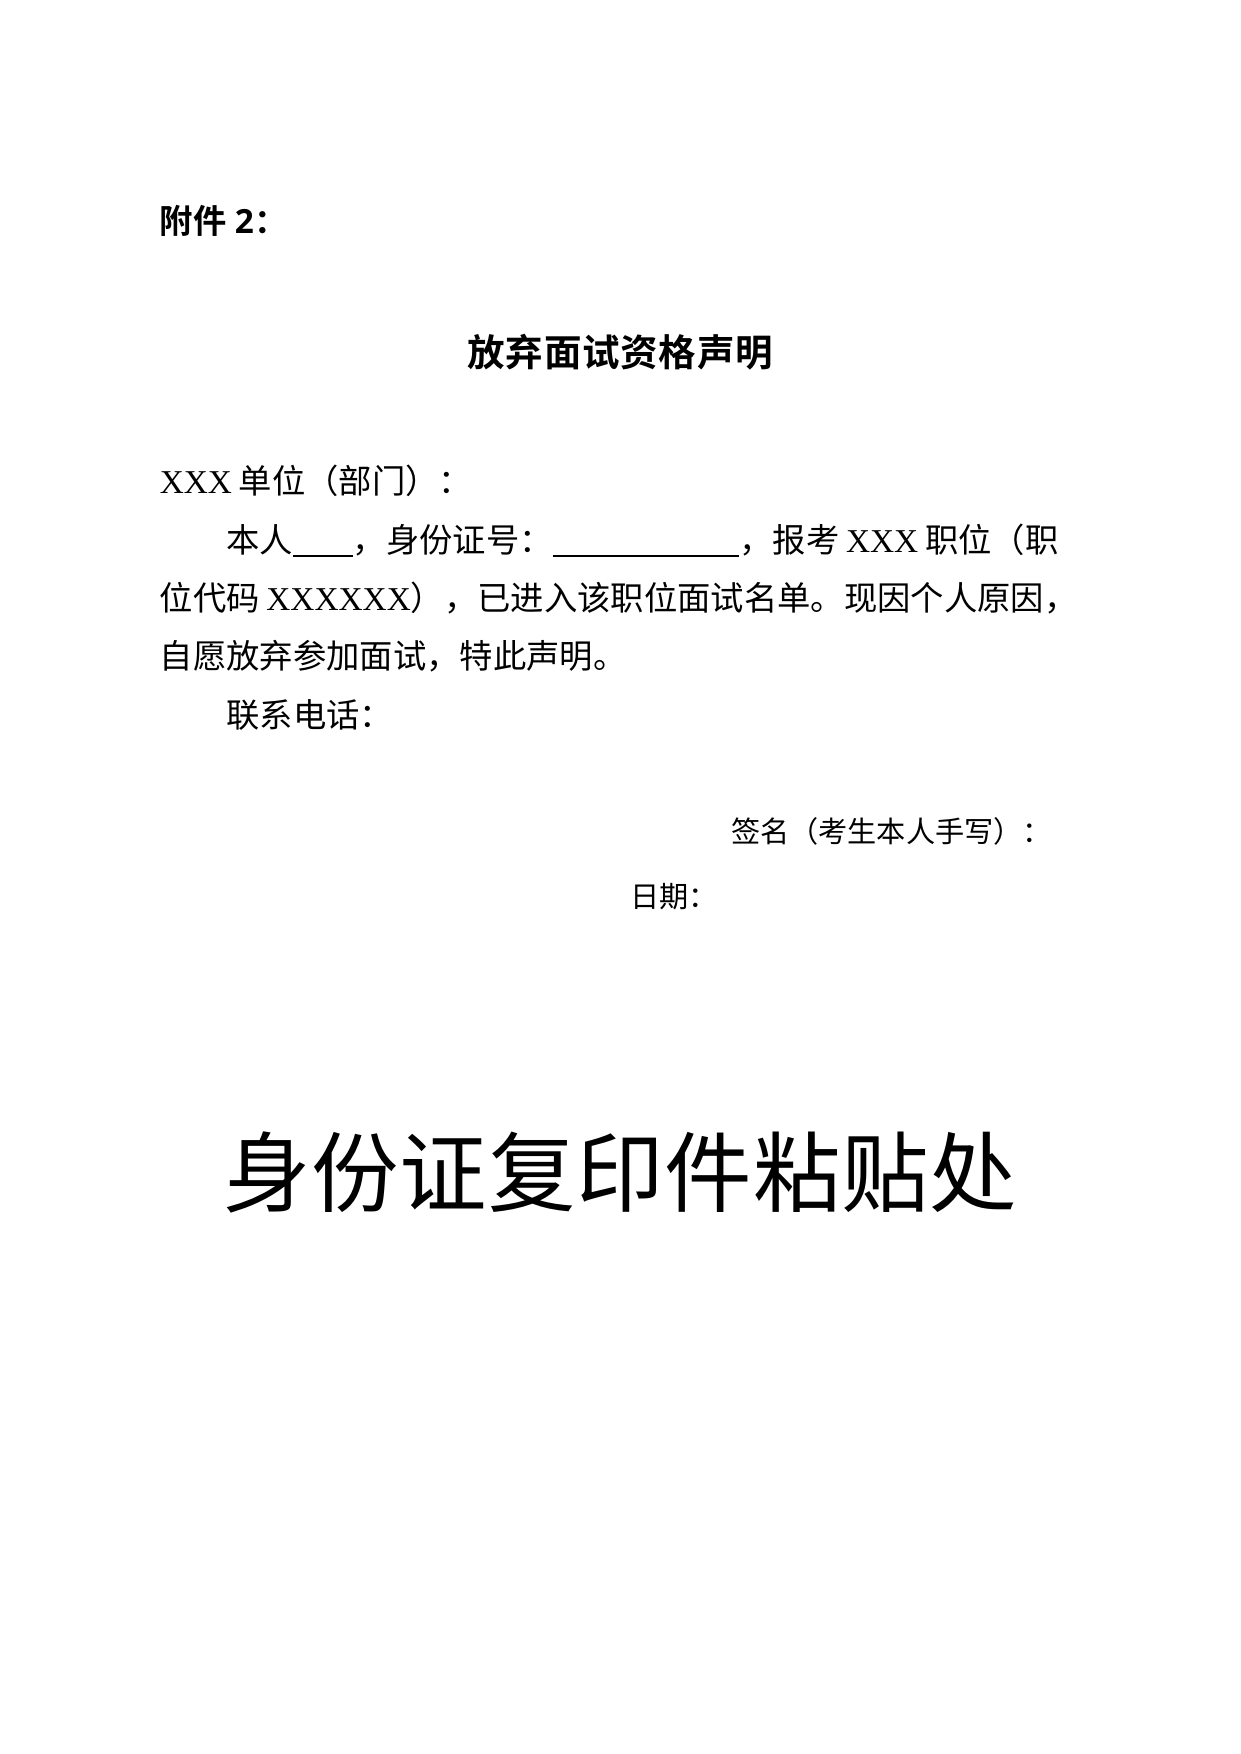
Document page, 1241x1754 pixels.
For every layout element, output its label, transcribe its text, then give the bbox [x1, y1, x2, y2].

text XXX单位（部门）： [159, 447, 1081, 505]
text 联系电话： [159, 680, 1081, 739]
text 本人 ，身份证号： ，报考XXX职位（职位代码XXXXXX），已进入该职位面试名单。现因个人原因，自愿放弃参加面试，特此声明。 [159, 505, 1081, 680]
text 签名（考生本人手写）： [159, 797, 1052, 862]
text 日期： [159, 862, 1081, 927]
text 附件2： [159, 187, 1081, 252]
text 放弃面试资格声明 [159, 317, 1081, 382]
text 身份证复印件粘贴处 [159, 1102, 1081, 1232]
